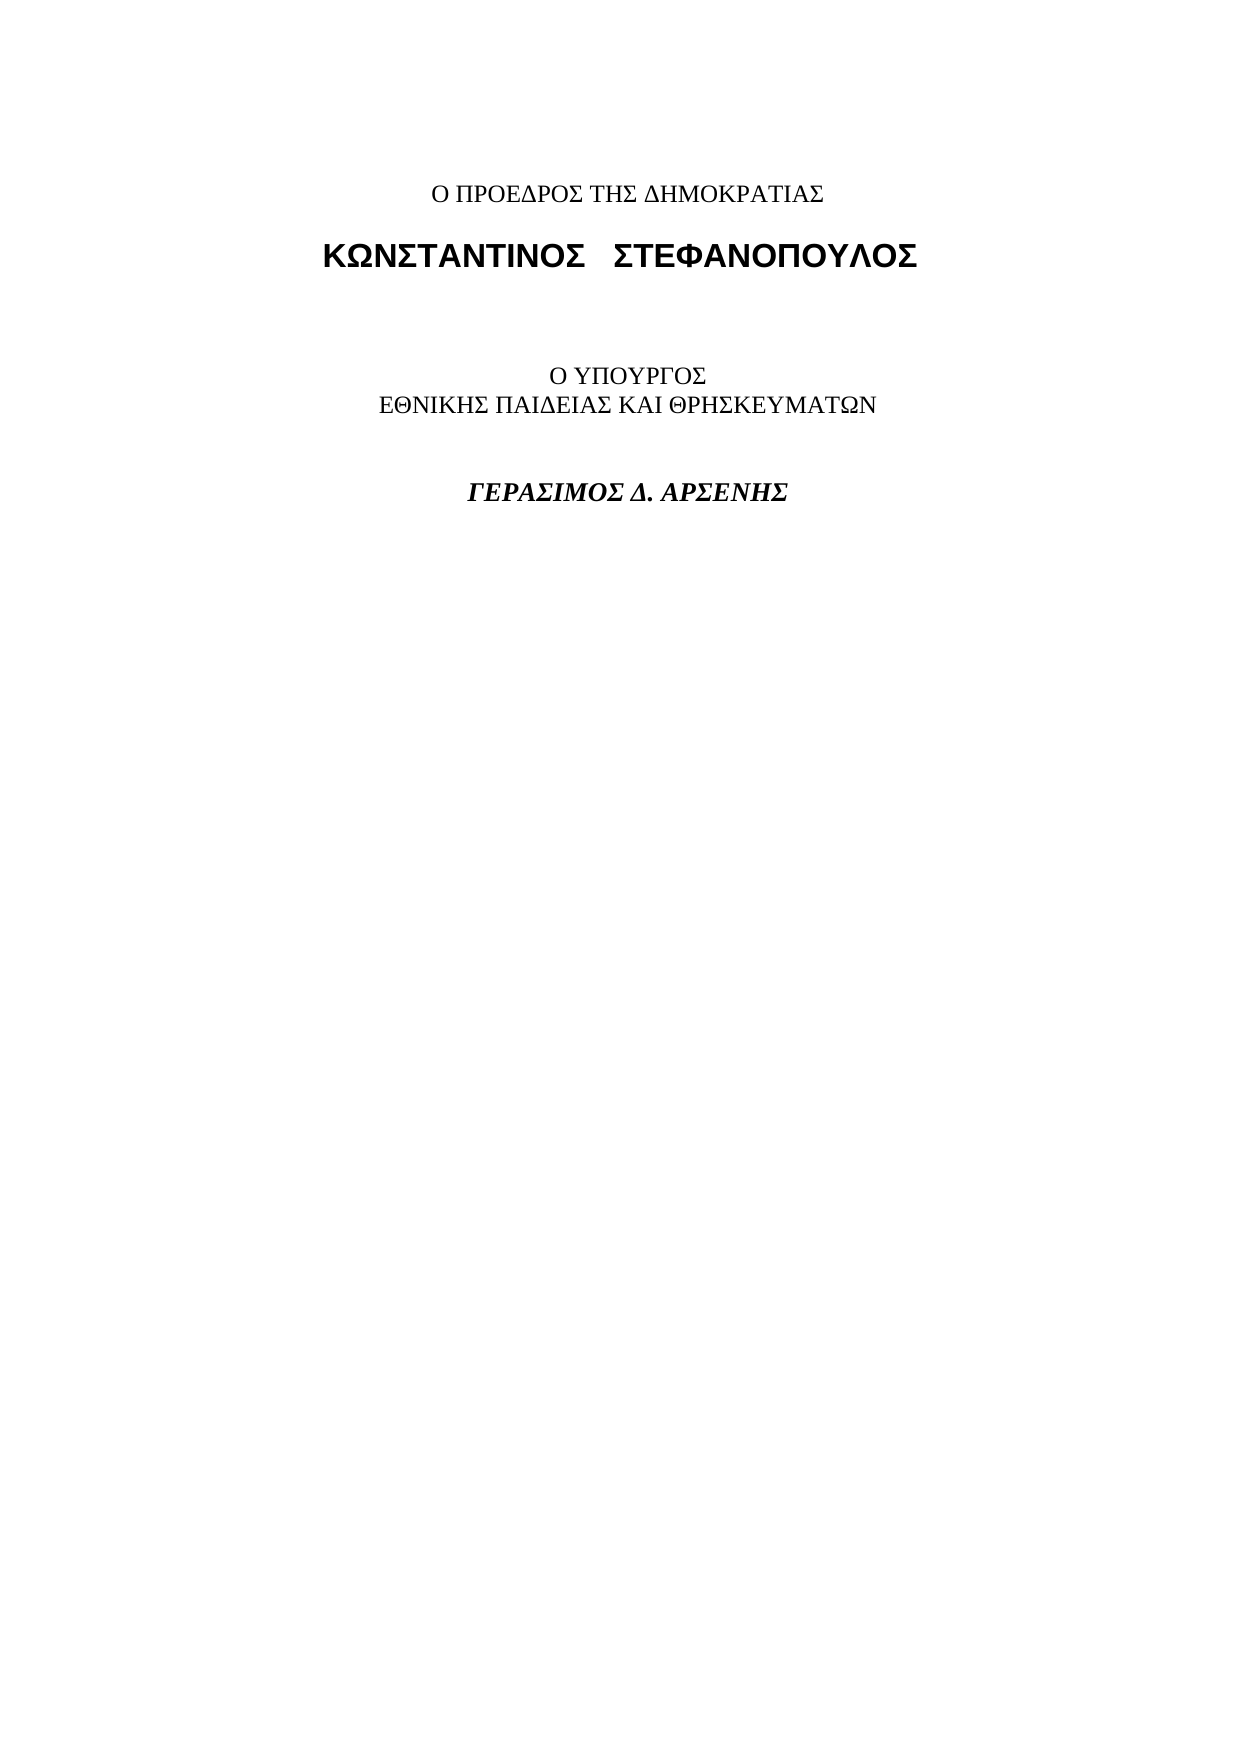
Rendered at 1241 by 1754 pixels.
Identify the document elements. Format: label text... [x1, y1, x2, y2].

text Ο ΠΡΟΕΔΡΟΣ ΤΗΣ ΔΗΜΟΚΡΑΤΙΑΣ [187, 179, 1053, 207]
text ΚΩΝΣΤΑΝΤΙΝΟΣ ΣΤΕΦΑΝΟΠΟΥΛΟΣ [187, 236, 1053, 275]
text ΕΘΝΙΚΗΣ ΠΑΙΔΕΙΑΣ ΚΑΙ ΘΡΗΣΚΕΥΜΑΤΩΝ [187, 390, 1053, 418]
text Ο ΥΠΟΥΡΓΟΣ [187, 361, 1053, 390]
text ΓΕΡΑΣΙΜΟΣ Δ. ΑΡΣΕΝΗΣ [187, 476, 1053, 507]
